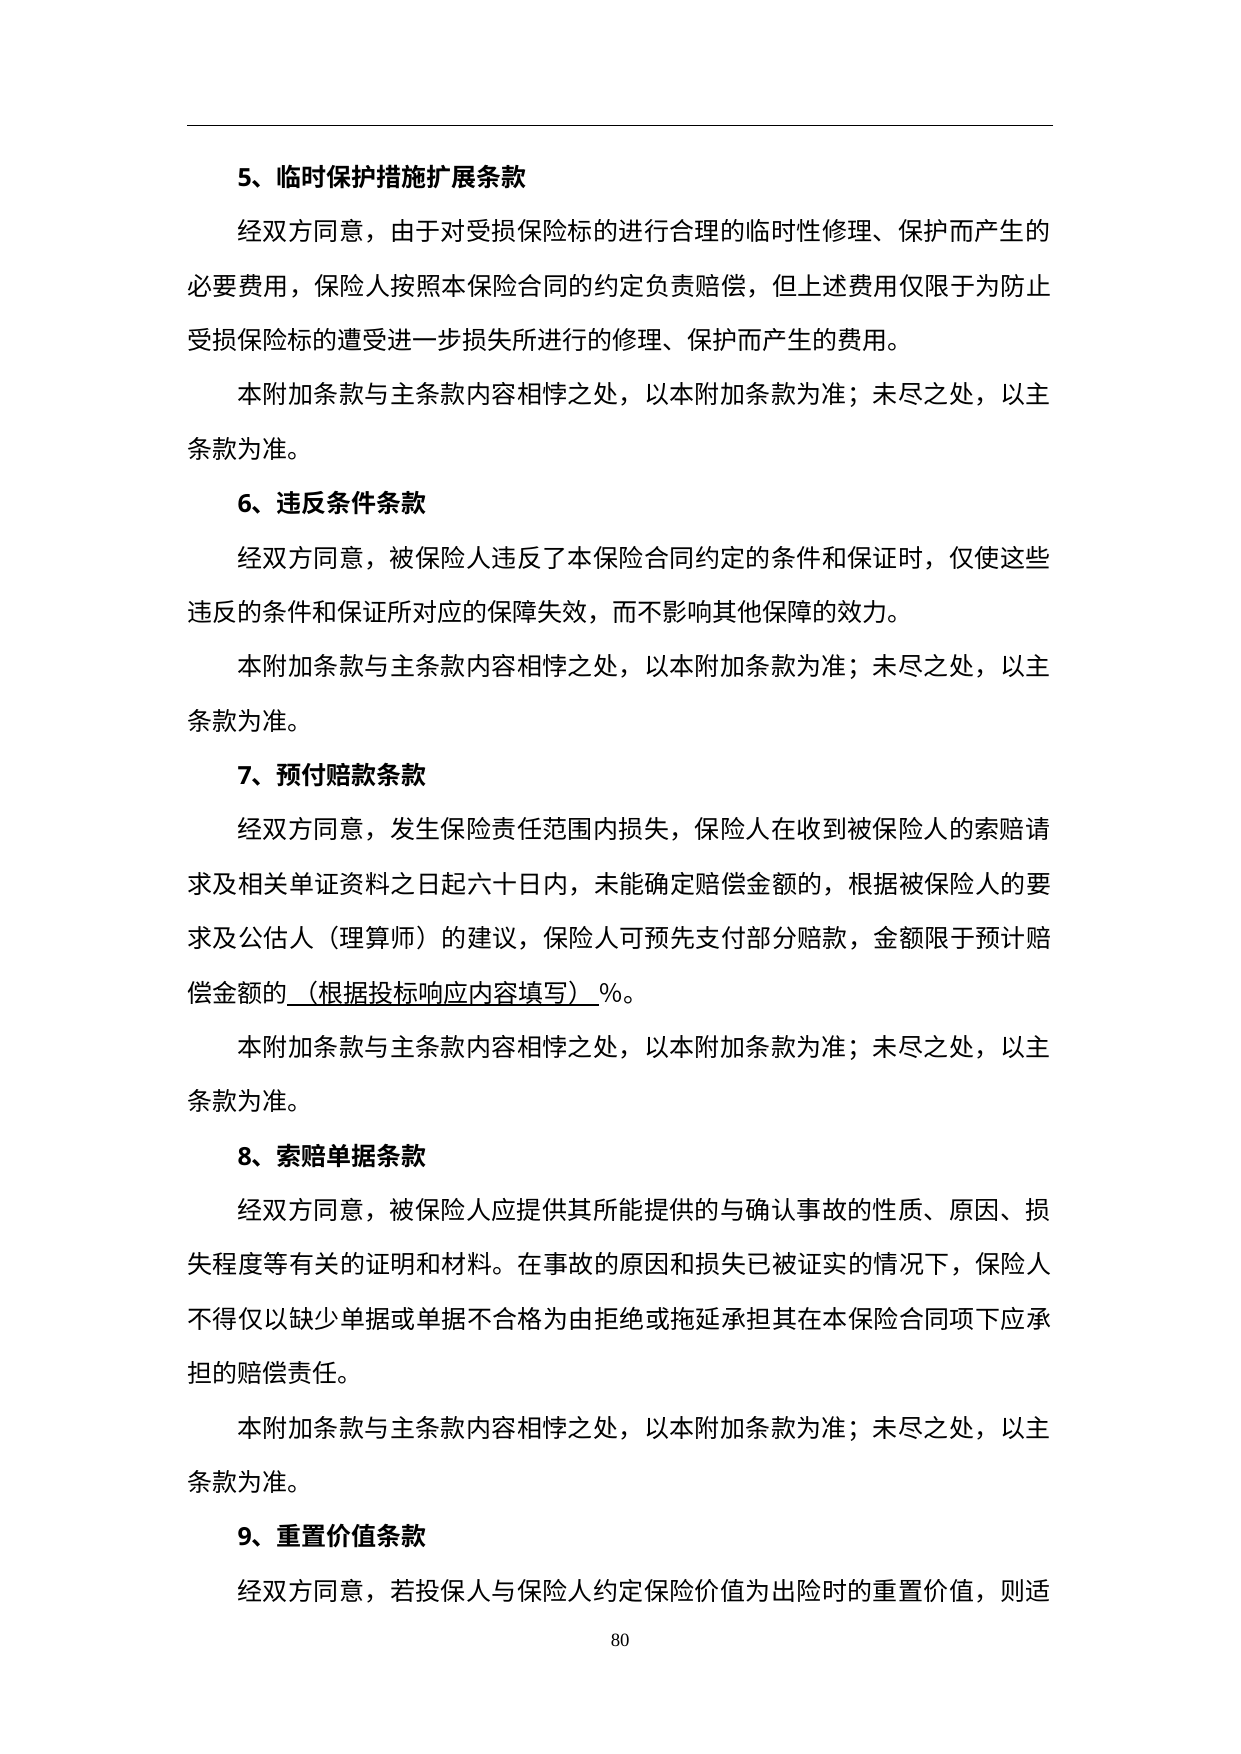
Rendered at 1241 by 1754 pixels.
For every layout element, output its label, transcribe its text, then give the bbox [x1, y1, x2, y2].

text 本附加条款与主条款内容相悖之处，以本附加条款为准；未尽之处，以主条款为准。 [187, 375, 1053, 466]
list 9、重置价值条款 [187, 1517, 1053, 1553]
list 5、临时保护措施扩展条款 [187, 157, 1053, 194]
text 经双方同意，被保险人违反了本保险合同约定的条件和保证时，仅使这些违反的条件和保证所对应的保障失效，而不影响其他保障的效力。 [187, 538, 1053, 629]
text 经双方同意，发生保险责任范围内损失，保险人在收到被保险人的索赔请求及相关单证资料之日起六十日内，未能确定赔偿金额的，根据被保险人的要求及公估人（理算师）的建议，保险人可预先支付部分赔款，金额限于预计赔偿金额的 （根据投标响应内容填写） ％。 [187, 810, 1053, 1009]
list 8、索赔单据条款 [187, 1136, 1053, 1172]
text 经双方同意，由于对受损保险标的进行合理的临时性修理、保护而产生的必要费用，保险人按照本保险合同的约定负责赔偿，但上述费用仅限于为防止受损保险标的遭受进一步损失所进行的修理、保护而产生的费用。 [187, 212, 1053, 357]
list 7、预付赔款条款 [187, 756, 1053, 792]
list 6、违反条件条款 [187, 484, 1053, 520]
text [187, 1571, 1053, 1607]
text 本附加条款与主条款内容相悖之处，以本附加条款为准；未尽之处，以主条款为准。 [187, 647, 1053, 737]
text 经双方同意，被保险人应提供其所能提供的与确认事故的性质、原因、损失程度等有关的证明和材料。在事故的原因和损失已被证实的情况下，保险人不得仅以缺少单据或单据不合格为由拒绝或拖延承担其在本保险合同项下应承担的赔偿责任。 [187, 1191, 1053, 1390]
text 本附加条款与主条款内容相悖之处，以本附加条款为准；未尽之处，以主条款为准。 [187, 1408, 1053, 1499]
text 本附加条款与主条款内容相悖之处，以本附加条款为准；未尽之处，以主条款为准。 [187, 1027, 1053, 1118]
